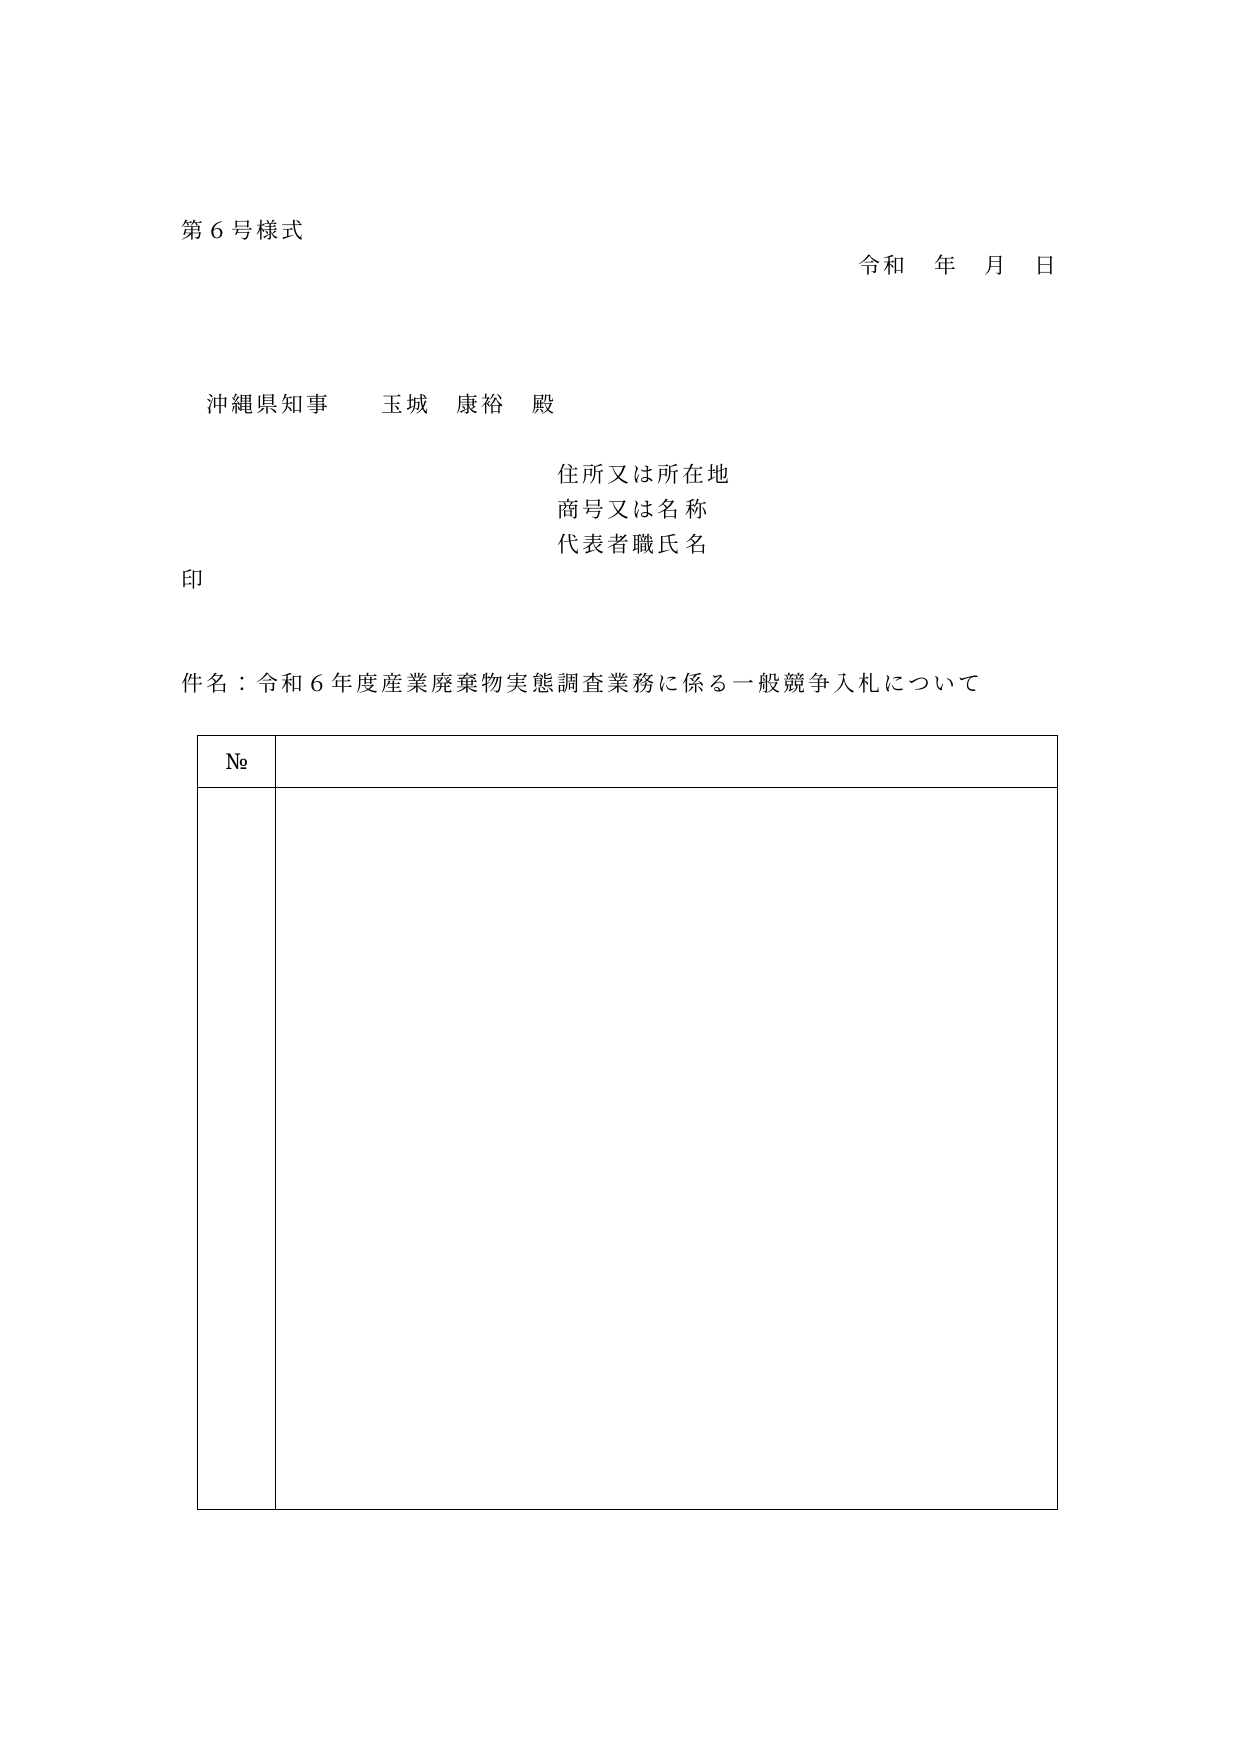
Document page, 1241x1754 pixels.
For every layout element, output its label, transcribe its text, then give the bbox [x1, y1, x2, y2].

text 令和 年 月 日 [181, 246, 1059, 281]
table_cell [198, 788, 275, 1509]
text 第６号様式 [181, 211, 1059, 246]
text 沖縄県知事 玉城 康裕 殿 [181, 386, 1059, 421]
table_header [276, 736, 1057, 787]
text 商号又は名称 [181, 490, 986, 525]
text 住所又は所在地 [181, 456, 986, 490]
text 代表者職氏名 印 [181, 525, 1089, 595]
table_cell [276, 788, 1057, 1509]
table_header № [198, 736, 275, 787]
text 件名：令和６年度産業廃棄物実態調査業務に係る一般競争入札について [181, 665, 1001, 700]
